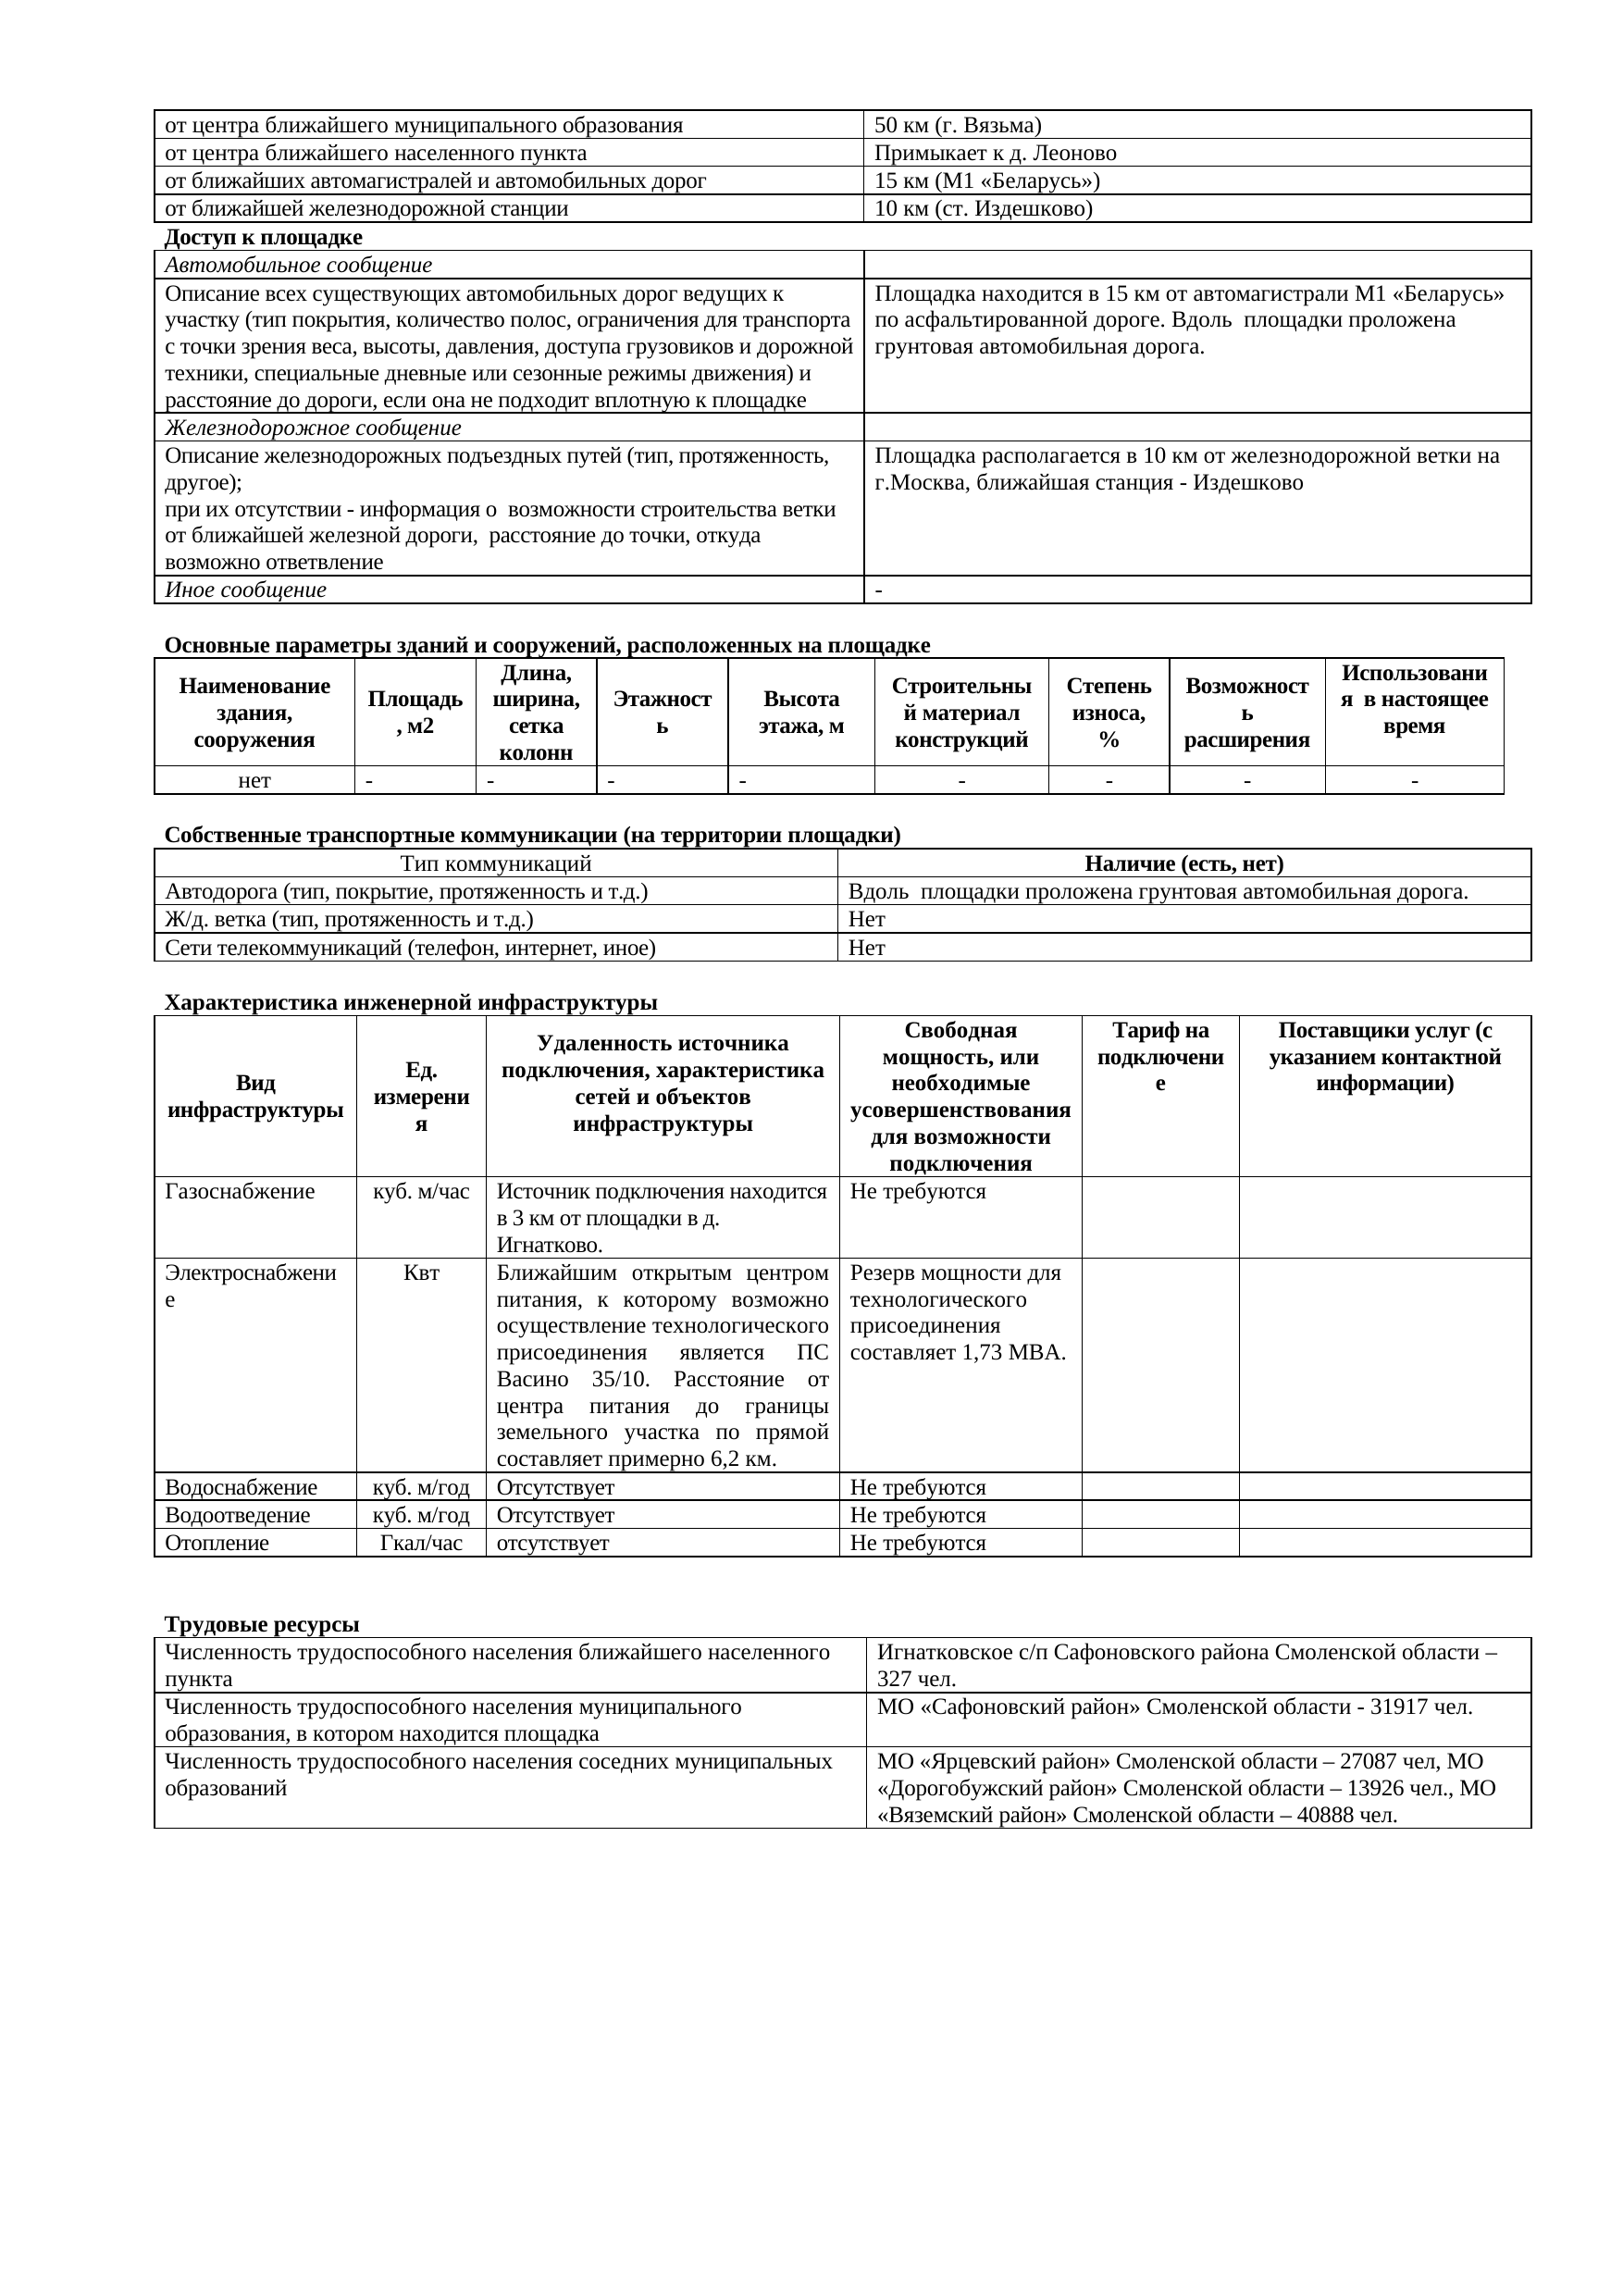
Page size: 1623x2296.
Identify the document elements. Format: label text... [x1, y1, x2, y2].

table_header Площадь, м2 [355, 659, 476, 765]
table_cell - [865, 577, 1530, 602]
table_cell - [598, 766, 727, 793]
table_header Возможность расширения [1171, 659, 1325, 765]
table_cell Ближайшим открытым центром питания, к которому возможно осуществление технологического присоединения является ПС Васино 35/10. Расстояние от центра питания до границы земельного участка по прямой составляет примерно 6,2 км. [487, 1259, 839, 1471]
table_header Этажность [598, 659, 727, 765]
table_header Вид инфраструктуры [155, 1016, 356, 1176]
table_cell [1229, 1529, 1239, 1556]
table_cell Площадка находится в 15 км от автомагистрали М1 «Беларусь» по асфальтированной дороге. Вдоль площадки проложена грунтовая автомобильная дорога. [865, 279, 1530, 412]
text Основные параметры зданий и сооружений, расположенных на площадке [164, 631, 1541, 657]
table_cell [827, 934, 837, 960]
table_cell [1240, 1529, 1250, 1556]
table_cell Не требуются [840, 1177, 1082, 1257]
table_header [865, 251, 1530, 278]
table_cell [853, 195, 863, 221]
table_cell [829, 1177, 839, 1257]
table_cell Численность трудоспособного населения муниципального образования, в котором находится площадка [155, 1694, 866, 1746]
table_header Удаленность источника подключения, характеристика сетей и объектов инфраструктуры [487, 1016, 839, 1176]
table_cell [1083, 1529, 1093, 1556]
table_header Степень износа, % [1049, 659, 1169, 765]
table_header Свободная мощность, или необходимые усовершенствования для возможности подключения [840, 1016, 1082, 1176]
table_cell Описание всех существующих автомобильных дорог ведущих к участку (тип покрытия, количество полос, ограничения для транспорта с точки зрения веса, высоты, давления, доступа грузовиков и дорожной техники, специальные дневные или сезонные режимы движения) и расстояние до дороги, если она не подходит вплотную к площадке [155, 279, 863, 412]
table_cell Резерв мощности для технологического присоединения составляет 1,73 МВА. [840, 1259, 1082, 1471]
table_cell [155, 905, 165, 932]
table_cell Иное сообщение [155, 577, 863, 602]
table_cell Квт [357, 1259, 486, 1471]
table_cell [1240, 1501, 1250, 1528]
table_cell [865, 414, 1530, 441]
table_cell МО «Сафоновский район» Смоленской области - 31917 чел. [867, 1694, 1530, 1746]
table_cell Электроснабжение [155, 1259, 356, 1471]
text Характеристика инженерной инфраструктуры [164, 988, 1541, 1015]
table_cell Численность трудоспособного населения соседних муниципальных образований [155, 1747, 866, 1828]
table_cell куб. м/час [357, 1177, 486, 1257]
table_cell 15 км (М1 «Беларусь») [864, 167, 1530, 193]
text Трудовые ресурсы [164, 1610, 1541, 1637]
table_header Строительный материал конструкций [875, 659, 1048, 765]
table_header Игнатковское с/п Сафоновского района Смоленской области – 327 чел. [867, 1638, 1530, 1692]
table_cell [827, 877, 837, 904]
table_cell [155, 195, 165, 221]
table_cell Площадка располагается в 10 км от железнодорожной ветки на г.Москва, ближайшая станция - Издешково [865, 441, 1530, 575]
table_cell [1083, 1501, 1093, 1528]
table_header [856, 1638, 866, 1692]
table_cell Нет [838, 905, 1530, 932]
table_header Тариф на подключение [1083, 1016, 1239, 1176]
table_cell [1521, 1501, 1530, 1528]
table_cell Газоснабжение [155, 1177, 356, 1257]
table_cell [1083, 1473, 1093, 1499]
table_cell [1240, 1259, 1530, 1471]
table_cell Примыкает к д. Леоново [864, 139, 1530, 166]
table_cell [1521, 1473, 1530, 1499]
table_header Автомобильное сообщение [155, 251, 863, 278]
table_cell Нет [838, 934, 1530, 960]
table_cell [1083, 1177, 1239, 1257]
table_header Наличие (есть, нет) [838, 850, 1530, 876]
table_cell Вдоль площадки проложена грунтовая автомобильная дорога. [838, 877, 1530, 904]
table_cell [1229, 1473, 1239, 1499]
table_cell - [355, 766, 476, 793]
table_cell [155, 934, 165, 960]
table_cell от ближайших автомагистралей и автомобильных дорог [155, 167, 863, 193]
table_cell МО «Ярцевский район» Смоленской области – 27087 чел, МО «Дорогобужский район» Смоленской области – 13926 чел., МО «Вяземский район» Смоленской области – 40888 чел. [867, 1747, 1530, 1828]
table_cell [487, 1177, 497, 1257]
table_cell - [729, 766, 874, 793]
text Доступ к площадке [164, 223, 1541, 250]
text Собственные транспортные коммуникации (на территории площадки) [164, 821, 1541, 848]
table_cell [1083, 1259, 1239, 1471]
table_header Наименование здания, сооружения [155, 659, 354, 765]
table_header Высота этажа, м [729, 659, 874, 765]
table_cell от центра ближайшего населенного пункта [155, 139, 863, 166]
table_cell 10 км (ст. Издешково) [864, 195, 1530, 221]
table_header Тип коммуникаций [155, 850, 837, 876]
table_header Поставщики услуг (с указанием контактной информации) [1240, 1016, 1530, 1176]
table_cell [1521, 1529, 1530, 1556]
table_cell 50 км (г. Вязьма) [864, 111, 1530, 137]
table_cell [1240, 1177, 1530, 1257]
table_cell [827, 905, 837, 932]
table_cell Описание железнодорожных подъездных путей (тип, протяженность, другое); при их отсутствии - информация о возможности строительства ветки от ближайшей железной дороги, расстояние до точки, откуда возможно ответвление [155, 441, 863, 575]
table_header Использования в настоящее время [1326, 659, 1504, 765]
table_cell [1240, 1473, 1250, 1499]
table_cell от центра ближайшего муниципального образования [155, 111, 863, 137]
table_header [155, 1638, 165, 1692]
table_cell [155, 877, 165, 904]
table_cell Железнодорожное сообщение [155, 414, 863, 441]
table_header Ед. измерения [357, 1016, 486, 1176]
table_cell [1229, 1501, 1239, 1528]
table_cell - [477, 766, 596, 793]
